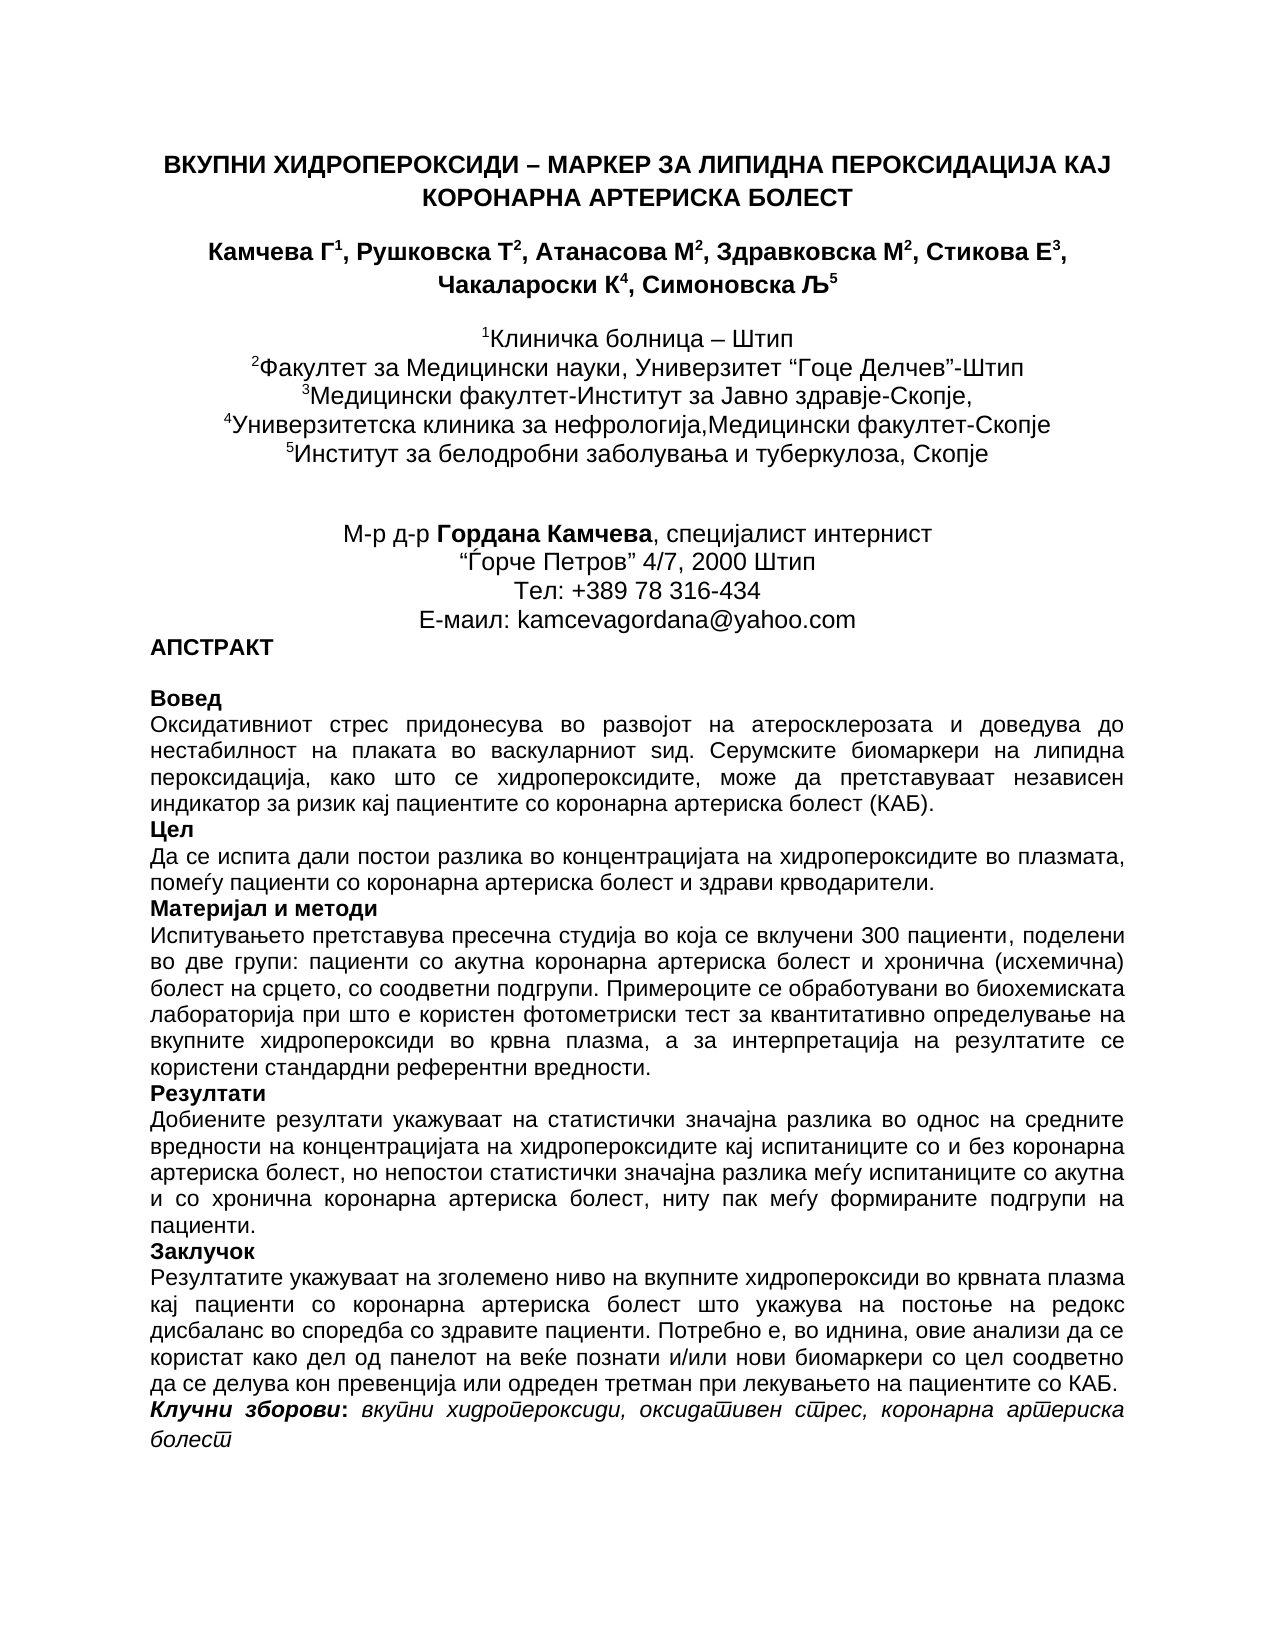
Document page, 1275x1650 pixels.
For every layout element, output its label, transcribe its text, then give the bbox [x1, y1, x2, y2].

text ВКУПНИ ХИДРОПЕРОКСИДИ – МАРКЕР ЗА ЛИПИДНА ПЕРОКСИДАЦИЈА КАЈ КОРОНАРНА АРТЕРИСКА БОЛЕСТ [150, 150, 1125, 212]
text Добиените резултати укажуваат на статистички значајна разлика во однос на средните вредности на концентрацијата на хидропероксидите кај испитаниците со и без коронарна артериска болест, но непостои статистички значајна разлика меѓу испитаниците со акутна и со хронична коронарна артериска болест, ниту пак меѓу формираните подгрупи на пациенти. [150, 1106, 1125, 1238]
text М-р д-р Гордана Камчева, специјалист интернист [150, 518, 1125, 547]
text 3Медицински факултет-Институт за Јавно здравје-Скопје, [150, 381, 1125, 410]
text 5Институт за белодробни заболувања и туберкулоза, Скопје [150, 439, 1125, 467]
text Да се испита дали постои разлика во концентрацијата на хидрoпероксидите во плазмата, помеѓу пациенти со коронарна артериска болест и здрави крводарители. [150, 843, 1125, 895]
text Резултати [150, 1080, 1125, 1106]
text “Ѓорче Петров” 4/7, 2000 Штип [150, 547, 1125, 576]
text Резултатите укажуваат на зголемено ниво на вкупните хидропероксиди во крвната плазма кај пациенти со коронарна артериска болест што укажува на постоње на редокс дисбаланс во споредба со здравите пациенти. Потребно е, во иднина, овие анализи да се користат како дел од панелот на веќе познати и/или нови биомаркери со цел соодветно да се делува кон превенција или одреден третман при лекувањето на пациентите со КАБ. [150, 1264, 1125, 1396]
text 2Факултет за Медицински науки, Универзитет “Гоце Делчев”-Штип [150, 352, 1125, 381]
text Клучни зборови: вкупни хидропероксиди, оксидативен стрес, коронарна артериска болест [150, 1396, 1125, 1453]
text Оксидативниот стрес придонесува во развојот на атеросклерозата и доведува до нестабилност на плаката во васкуларниот ѕид. Серумските биомаркери на липидна пероксидација, како што се хидропероксидите, може да претставуваат независен индикатор за ризик кај пациентите со коронарна артериска болест (КАБ). [150, 711, 1125, 816]
text Камчева Г1, Рушковска Т2, Атанасова М2, Здравковска М2, Стикова Е3, Чакалароски К4, Симоновска Љ5 [150, 237, 1125, 299]
text Испитувањето претставува пресечна студија во која се вклучени 300 пациенти, поделени во две групи: пациенти со акутна коронарна артериска болест и хронична (исхемична) болест на срцето, со соодветни подгрупи. Примероците се обработувани во биохемиската лабораторија при што е користен фотометриски тест за квантитативно определување на вкупните хидропероксиди во крвна плазма, а за интерпретација на резултатите се користени стандардни референтни вредности. [150, 922, 1125, 1080]
text АПСТРАКТ [150, 633, 1125, 660]
text Е-маил: kamcevagordana@yahoo.com [150, 605, 1125, 633]
text Заклучок [150, 1238, 1125, 1264]
text 4Универзитетска клиника за нефрологија,Медицински факултет-Скопје [150, 410, 1125, 439]
text Цел [150, 816, 1125, 843]
text Вовед [150, 684, 1125, 711]
text 1Клиничка болница – Штип [150, 324, 1125, 352]
text Тел: +389 78 316-434 [150, 576, 1125, 605]
text Материјал и методи [150, 895, 1125, 922]
